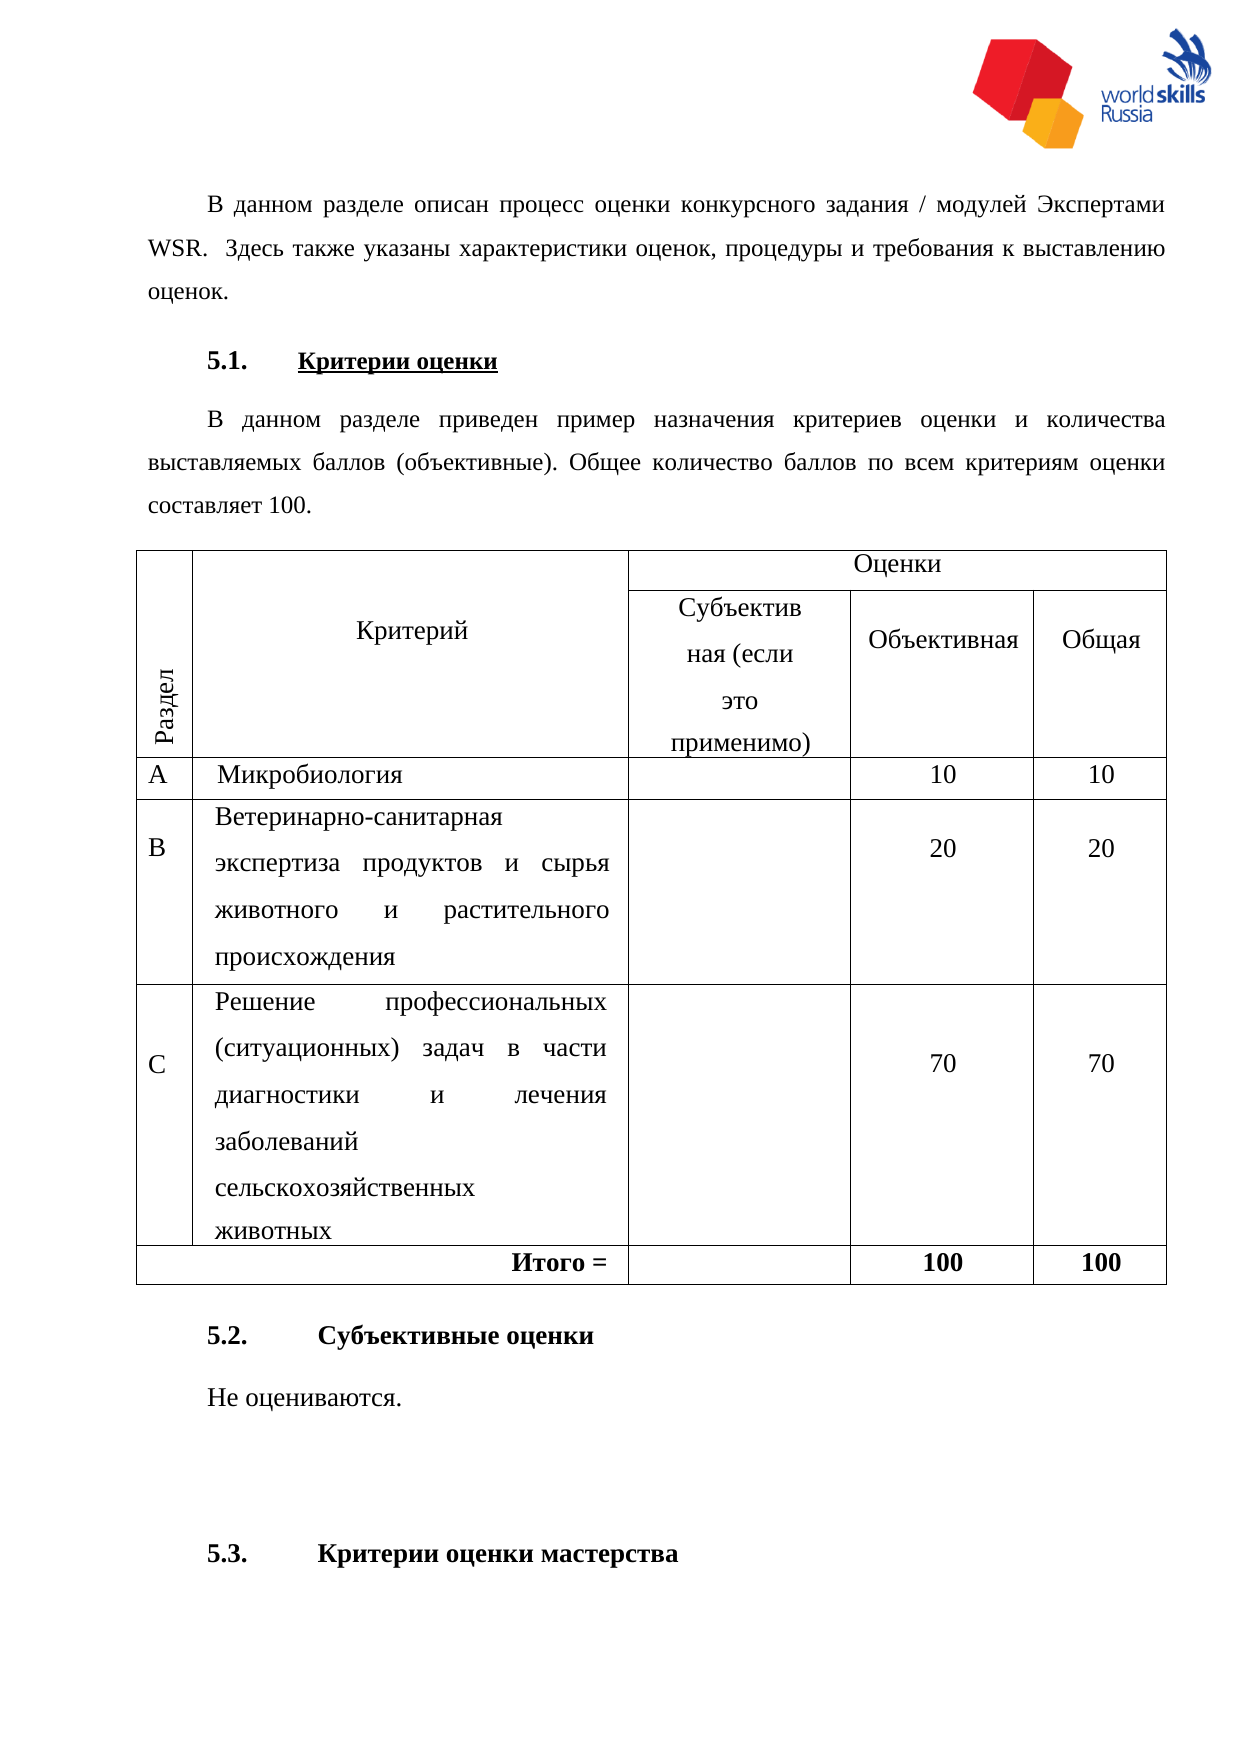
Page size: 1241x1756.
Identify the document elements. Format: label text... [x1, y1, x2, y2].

subtitle Субъективные оценки [148, 1319, 1166, 1350]
table_cell 20 [851, 800, 1033, 984]
table_cell Микробиология [193, 758, 628, 798]
table_cell В [137, 800, 192, 984]
subtitle Критерии оценки [148, 344, 1166, 375]
text В данном разделе приведен пример назначения критериев оценки и количества выставляемых баллов (объективные). Общее количество баллов по всем критериям оценки составляет 100. [148, 404, 1166, 519]
table_cell Общая [1034, 591, 1166, 757]
table_cell 10 [1034, 758, 1166, 798]
table_cell Итого = [137, 1246, 628, 1284]
table_cell [629, 985, 850, 1244]
table_cell 70 [851, 985, 1033, 1244]
table_cell 70 [1034, 985, 1166, 1244]
table_cell Субъективная (если это применимо) [629, 591, 850, 757]
text В данном разделе описан процесс оценки конкурсного задания / модулей Экспертами WSR. Здесь также указаны характеристики оценок, процедуры и требования к выставлению оценок. [148, 189, 1166, 304]
table_cell Объективная [851, 591, 1033, 757]
text Не оцениваются. [148, 1381, 1166, 1412]
table_cell С [137, 985, 192, 1244]
table_header Критерий [193, 551, 628, 757]
table_cell 20 [1034, 800, 1166, 984]
table_header Раздел [137, 551, 192, 757]
table_cell [629, 800, 850, 984]
table_cell 100 [851, 1246, 1033, 1284]
table_cell [629, 1246, 850, 1284]
subtitle Критерии оценки мастерства [148, 1537, 1166, 1568]
table_cell 100 [1034, 1246, 1166, 1284]
table_cell А [137, 758, 192, 798]
table_cell 10 [851, 758, 1033, 798]
table_cell [629, 758, 850, 798]
table_header Оценки [629, 551, 1166, 589]
table_cell Решение профессиональных (ситуационных) задач в части диагностики и лечения заболеваний сельскохозяйственных животных [193, 985, 628, 1244]
table_cell Ветеринарно-санитарная экспертиза продуктов и сырья животного и растительного происхождения [193, 800, 628, 984]
